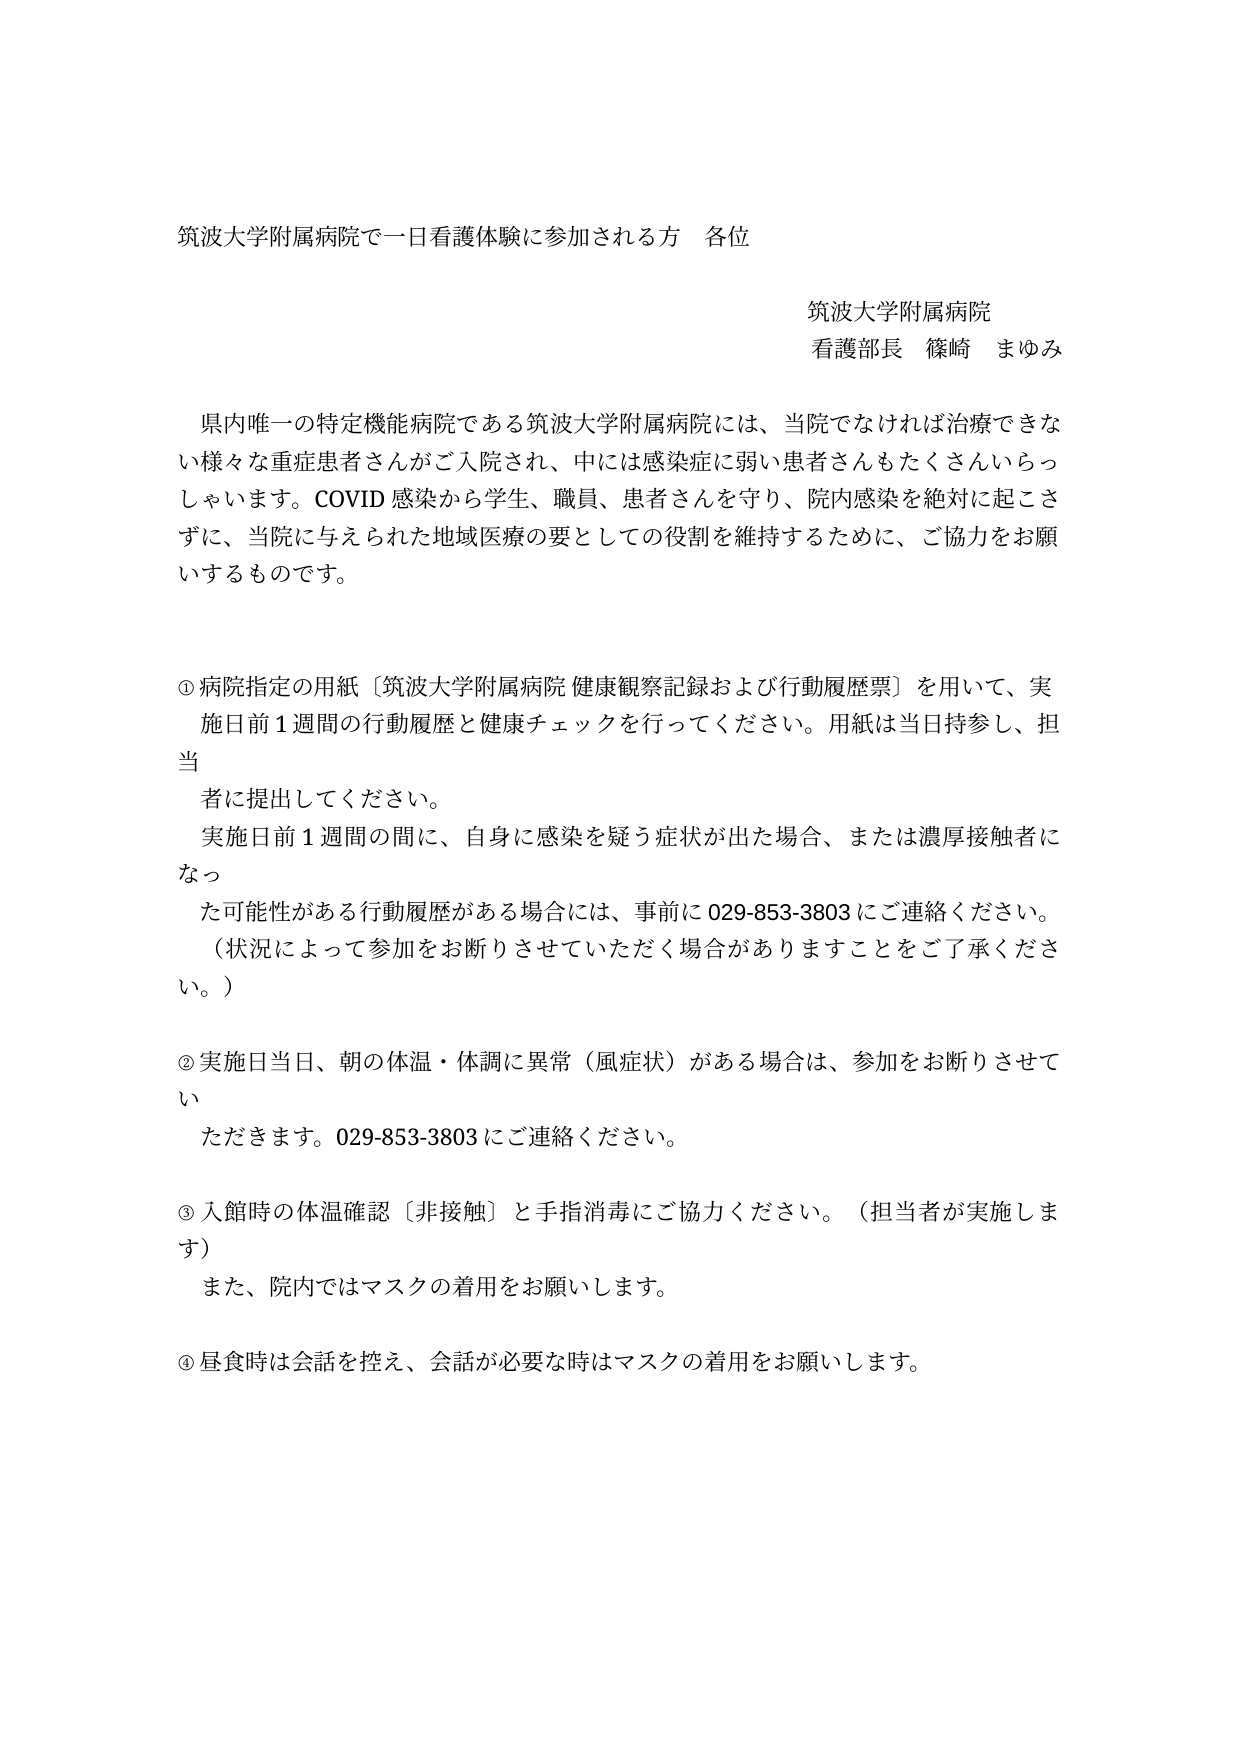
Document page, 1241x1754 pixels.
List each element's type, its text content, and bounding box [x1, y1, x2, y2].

text 施日前1週間の行動履歴と健康チェックを行ってください。用紙は当日持参し、担当 [177, 704, 1063, 779]
text ①病院指定の用紙〔筑波大学附属病院 健康観察記録および行動履歴票〕を用いて、実 [177, 667, 1063, 704]
text ④昼食時は会話を控え、会話が必要な時はマスクの着用をお願いします。 [177, 1342, 1063, 1379]
text また、院内ではマスクの着用をお願いします。 [177, 1267, 1063, 1304]
text 看護部長 篠崎 まゆみ [177, 329, 1063, 367]
text ただきます。029-853-3803にご連絡ください。 [177, 1117, 1063, 1154]
text 者に提出してください。 [177, 779, 1063, 817]
text 県内唯一の特定機能病院である筑波大学附属病院には、当院でなければ治療できない様々な重症患者さんがご入院され、中には感染症に弱い患者さんもたくさんいらっしゃいます。COVID 感染から学生、職員、患者さんを守り、院内感染を絶対に起こさずに、当院に与えられた地域医療の要としての役割を維持するために、ご協力をお願いするものです。 [177, 404, 1063, 592]
text 筑波大学附属病院で一日看護体験に参加される方 各位 [177, 217, 1063, 254]
text （状況によって参加をお断りさせていただく場合がありますことをご了承ください。） [177, 929, 1063, 1004]
text 実施日前1週間の間に、自身に感染を疑う症状が出た場合、または濃厚接触者になっ [177, 817, 1063, 892]
text ③入館時の体温確認〔非接触〕と手指消毒にご協力ください。（担当者が実施します） [177, 1192, 1063, 1267]
text 筑波大学附属病院 [177, 292, 1063, 329]
text た可能性がある行動履歴がある場合には、事前に029-853-3803にご連絡ください。 [199, 892, 1063, 929]
text ②実施日当日、朝の体温・体調に異常（風症状）がある場合は、参加をお断りさせてい [177, 1042, 1063, 1117]
